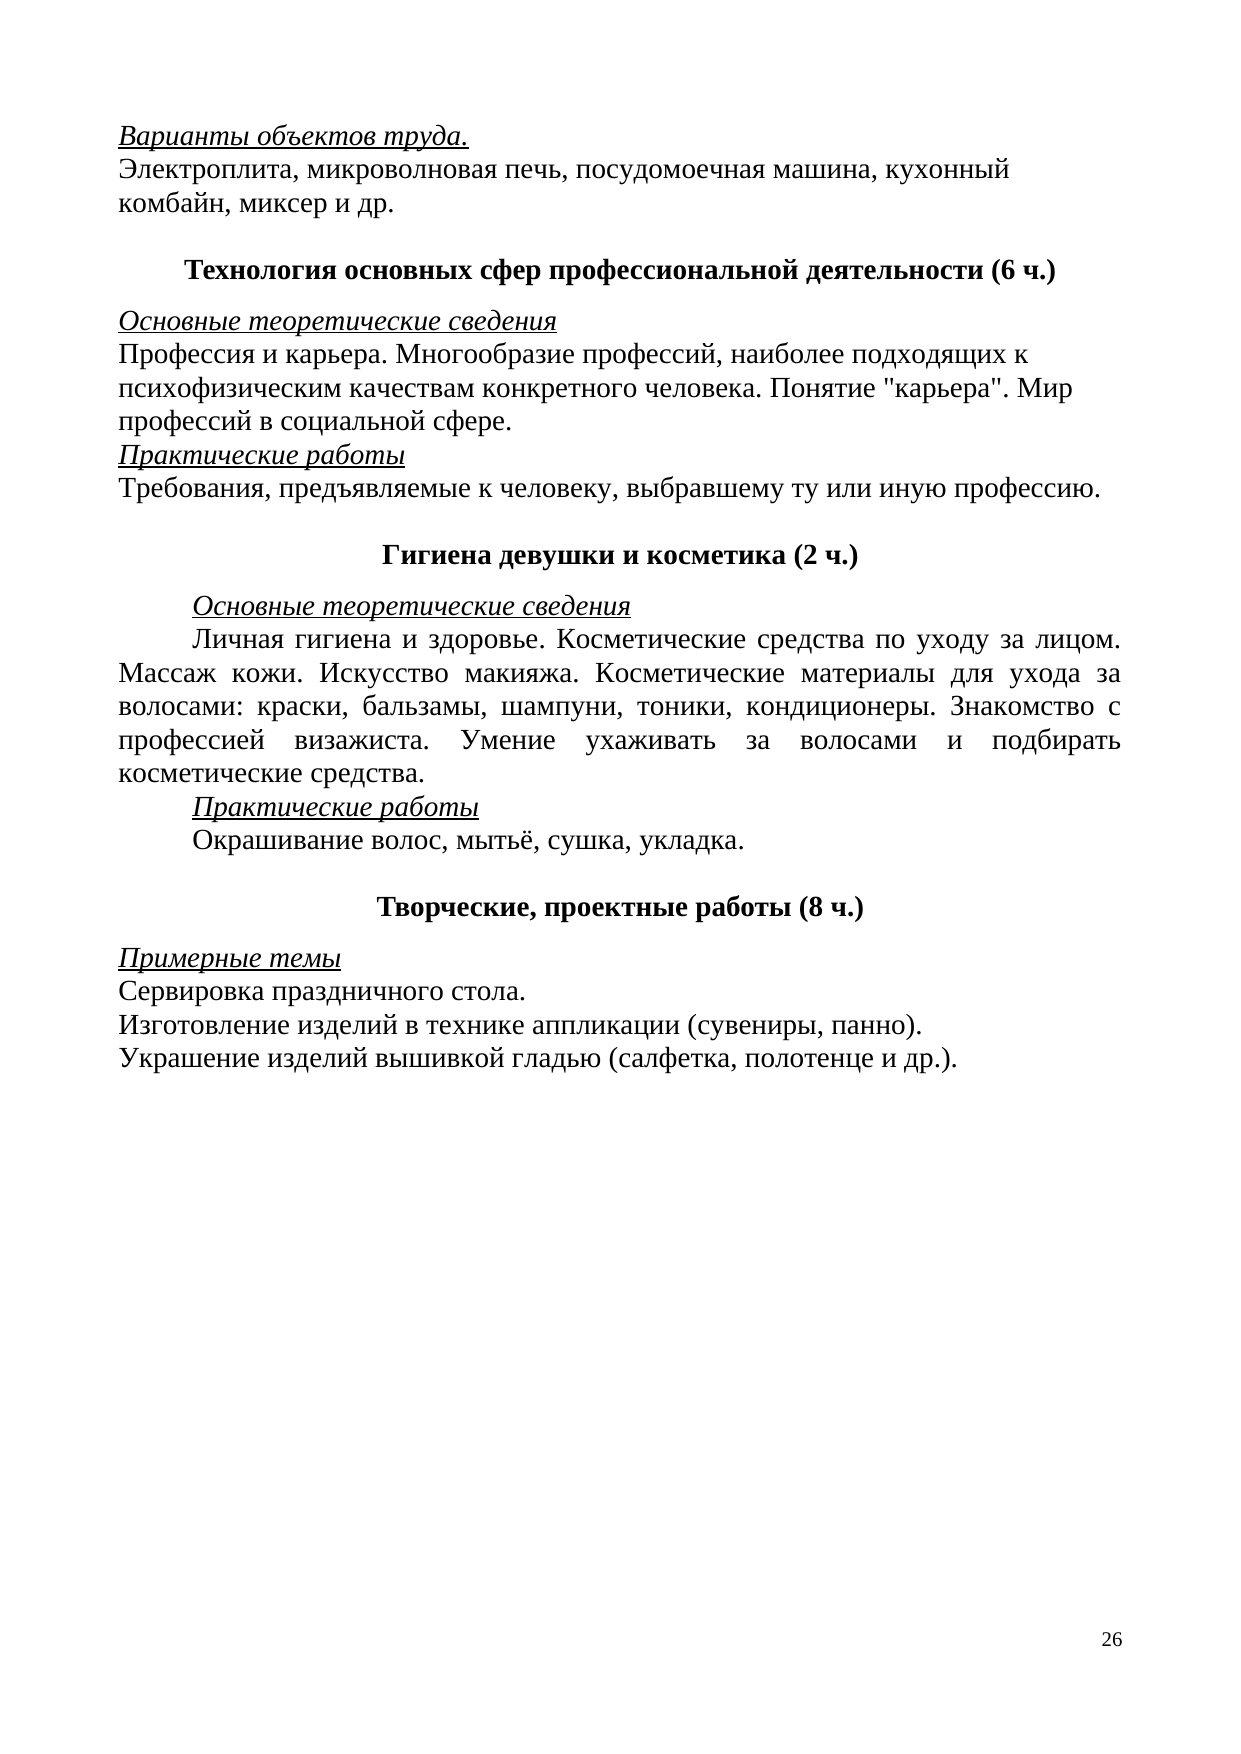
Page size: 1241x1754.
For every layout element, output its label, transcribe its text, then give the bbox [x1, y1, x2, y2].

subtitle Технология основных сфер профессиональной деятельности (6 ч.) [118, 252, 1122, 286]
subtitle Примерные темы [118, 940, 1122, 973]
subtitle Гигиена девушки и косметика (2 ч.) [118, 537, 1122, 571]
text Требования, предъявляемые к человеку, выбравшему ту или иную профессию. [118, 470, 1122, 504]
text Сервировка праздничного стола. [118, 973, 1122, 1007]
text Профессия и карьера. Многообразие профессий, наиболее подходящих к психофизическим качествам конкретного человека. Понятие "карьера". Мир профессий в социальной сфере. [118, 336, 1122, 437]
text Окрашивание волос, мытьё, сушка, укладка. [118, 822, 1122, 856]
subtitle Основные теоретические сведения [118, 303, 1122, 336]
subtitle Варианты объектов труда. [118, 118, 1122, 152]
text Личная гигиена и здоровье. Косметические средства по уходу за лицом. Массаж кожи. Искусство макияжа. Косметические материалы для ухода за волосами: краски, бальзамы, шампуни, тоники, кондиционеры. Знакомство с профессией визажиста. Умение ухаживать за волосами и подбирать косметические средства. [118, 621, 1122, 789]
text Изготовление изделий в технике аппликации (сувениры, панно). [118, 1007, 1122, 1041]
subtitle Практические работы [118, 437, 1122, 470]
text Украшение изделий вышивкой гладью (салфетка, полотенце и др.). [118, 1041, 1122, 1074]
subtitle Творческие, проектные работы (8 ч.) [118, 889, 1122, 923]
text Электроплита, микроволновая печь, посудомоечная машина, кухонный комбайн, миксер и др. [118, 152, 1122, 219]
subtitle Основные теоретические сведения [118, 588, 1122, 621]
subtitle Практические работы [118, 789, 1122, 822]
